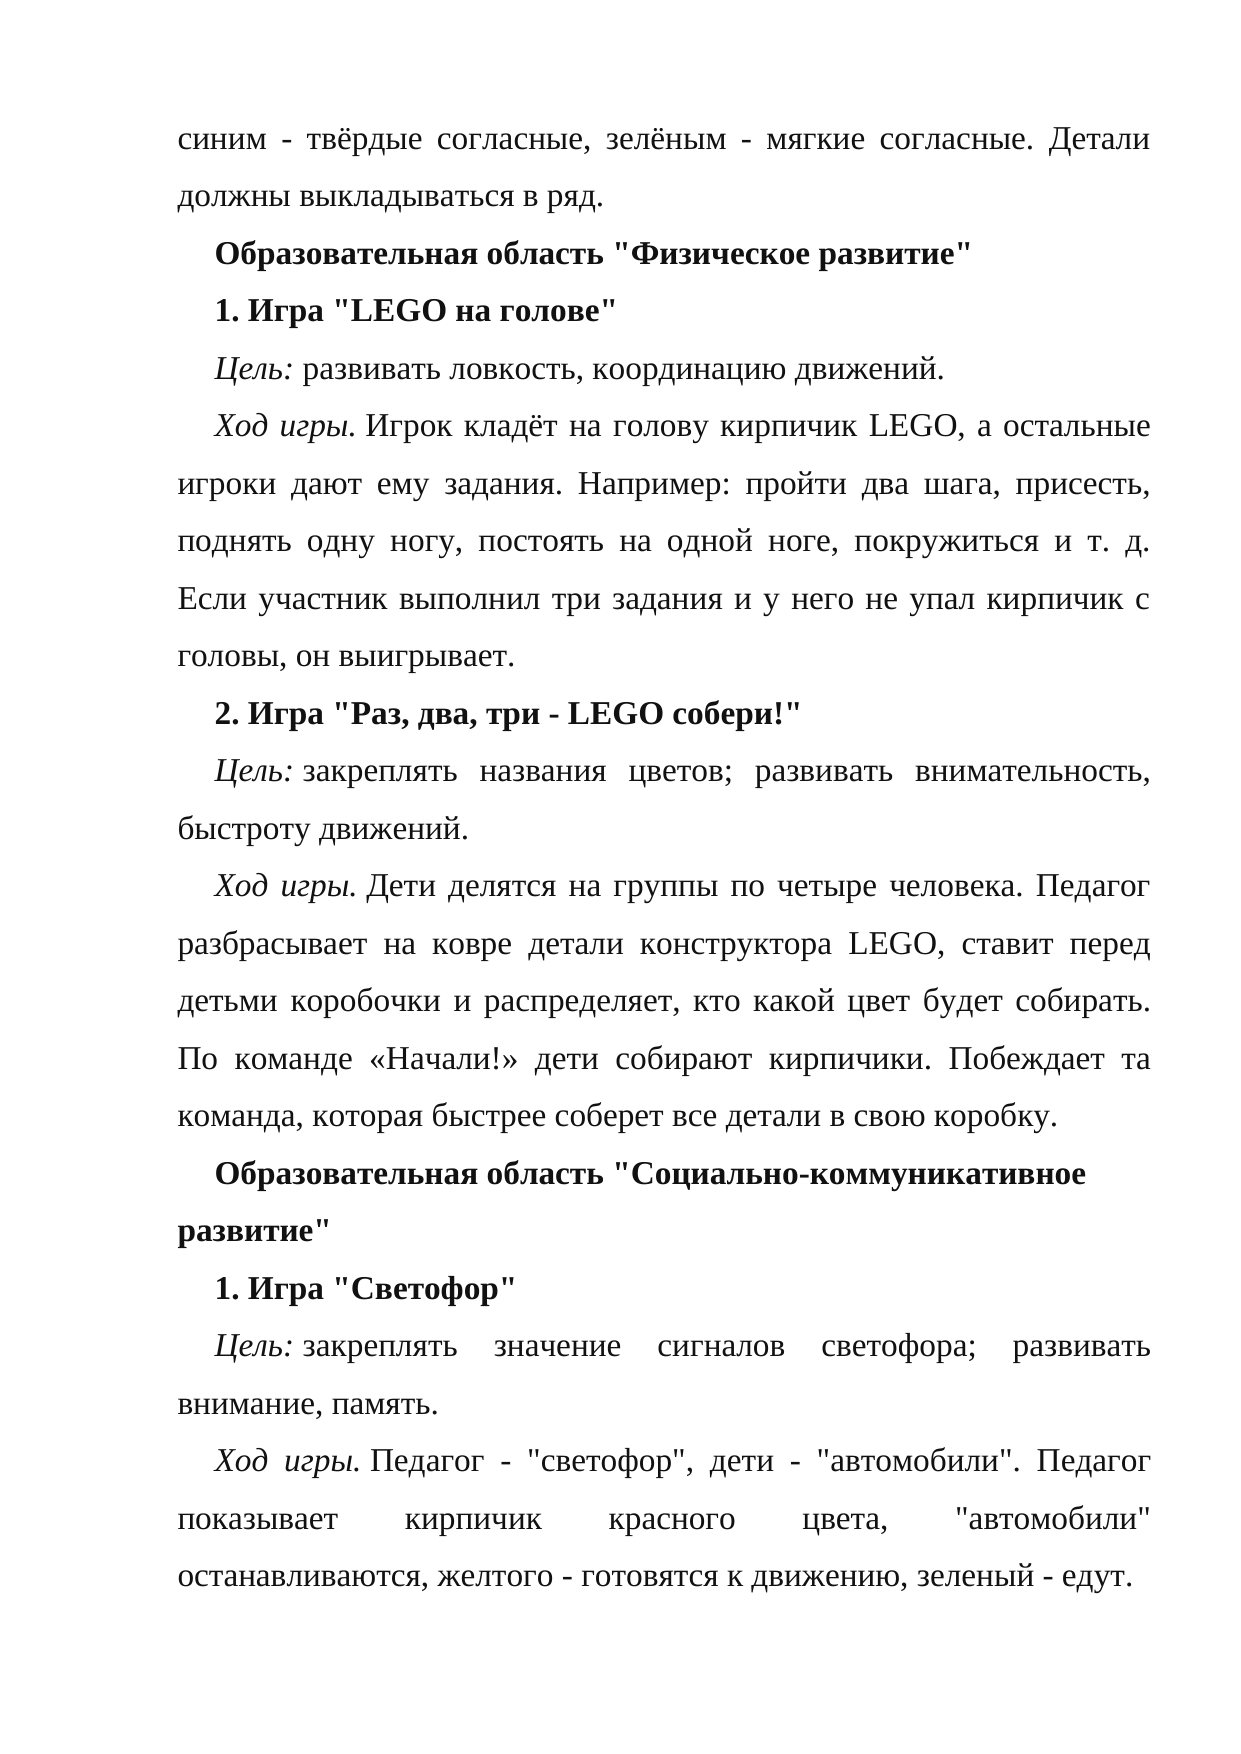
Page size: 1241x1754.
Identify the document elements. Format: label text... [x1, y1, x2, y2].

text Цель: развивать ловкость, координацию движений. [177, 348, 1152, 386]
text Ход игры. Игрок кладёт на голову кирпичик LEGO, а остальные игроки дают ему задания. Например: пройти два шага, присесть, поднять одну ногу, постоять на одной ноге, покружиться и т. д. Если участник выполнил три задания и у него не упал кирпичик с головы, он выигрывает. [177, 406, 1152, 674]
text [177, 118, 1152, 214]
text Ход игры. Педагог - "светофор", дети - "автомобили". Педагог показывает кирпичик красного цвета, "автомобили" останавливаются, желтого - готовятся к движению, зеленый - едут. [177, 1441, 1152, 1594]
text Цель: закреплять названия цветов; развивать внимательность, быстроту движений. [177, 751, 1152, 846]
text Образовательная область "Физическое развитие" [177, 233, 1152, 271]
text Цель: закреплять значение сигналов светофора; развивать внимание, память. [177, 1326, 1152, 1421]
text Образовательная область "Социально-коммуникативное развитие" [177, 1153, 1152, 1249]
text 1. Игра "LEGO на голове" [177, 291, 1152, 329]
text 2. Игра "Раз, два, три - LEGO собери!" [177, 693, 1152, 731]
text 1. Игра "Светофор" [177, 1268, 1152, 1306]
text Ход игры. Дети делятся на группы по четыре человека. Педагог разбрасывает на ковре детали конструктора LEGO, ставит перед детьми коробочки и распределяет, кто какой цвет будет собирать. По команде «Начали!» дети собирают кирпичики. Побеждает та команда, которая быстрее соберет все детали в свою коробку. [177, 866, 1152, 1134]
